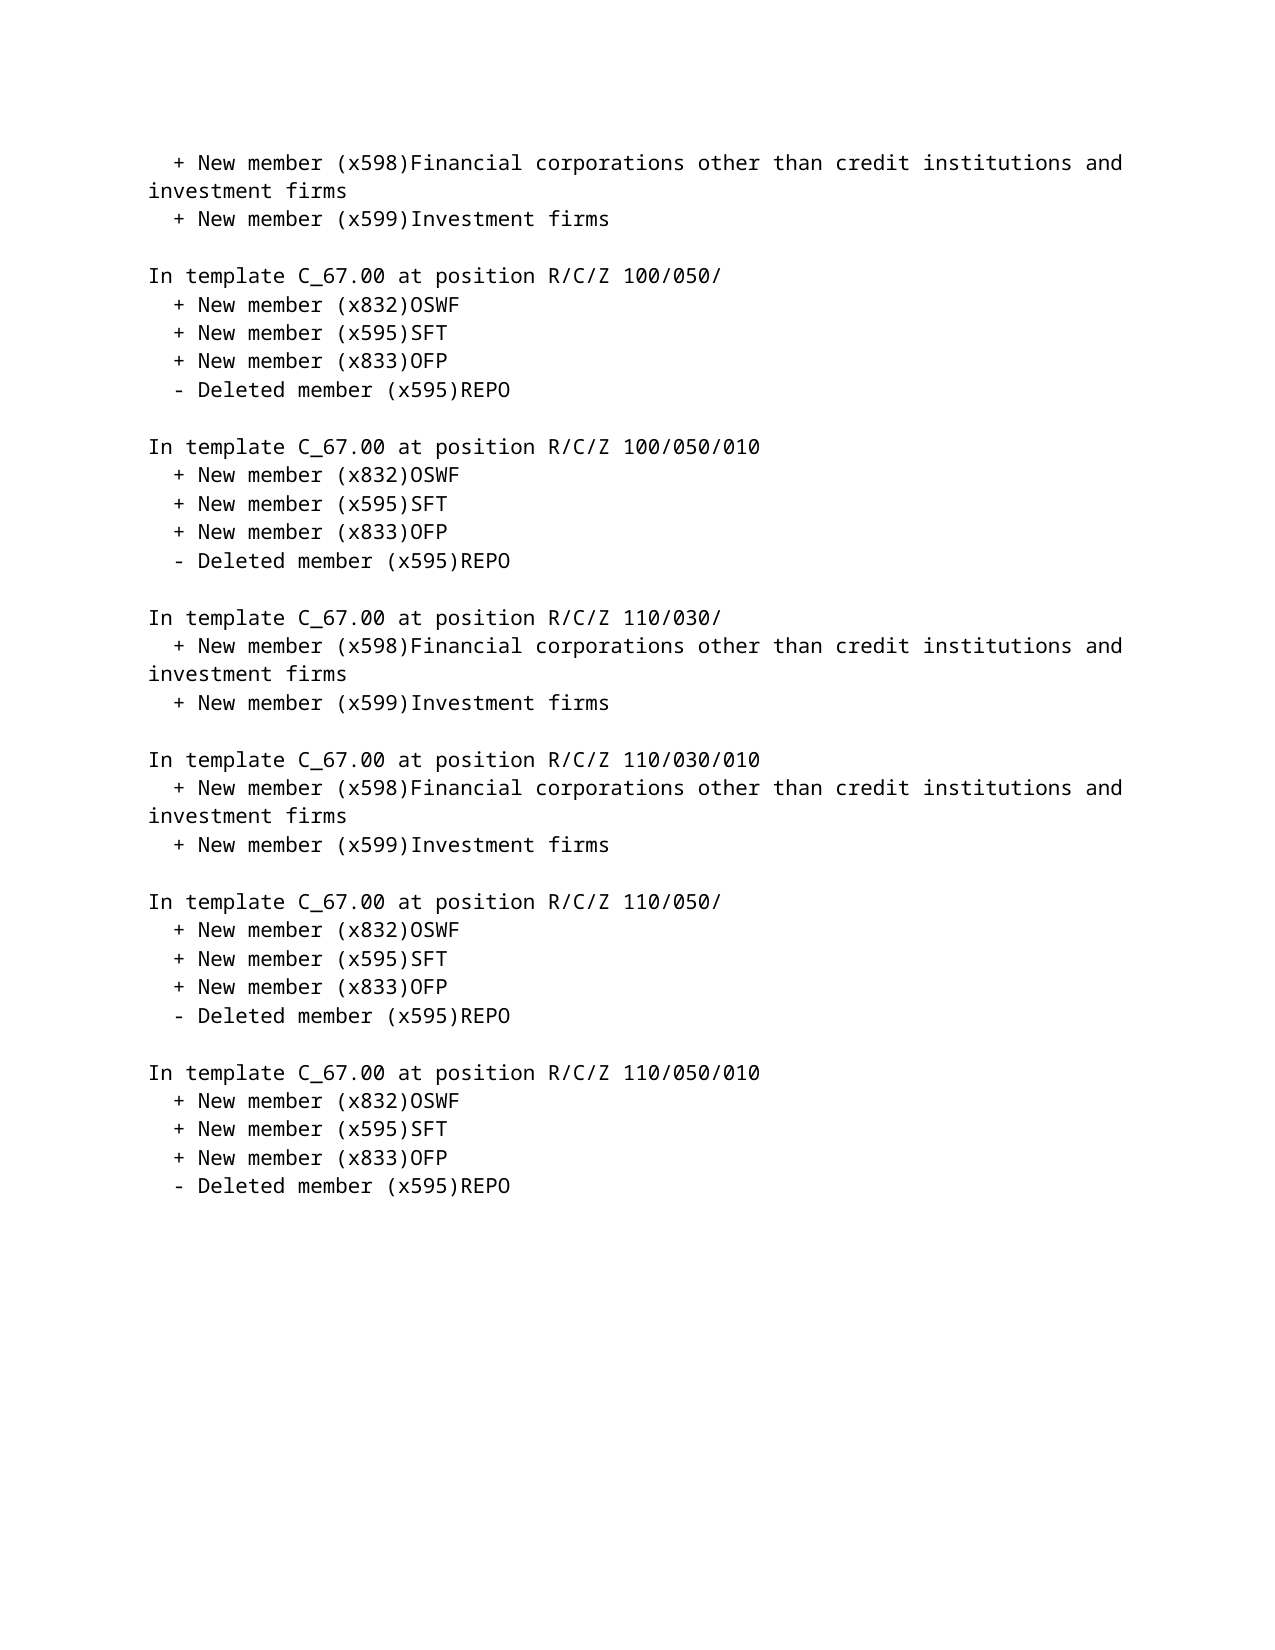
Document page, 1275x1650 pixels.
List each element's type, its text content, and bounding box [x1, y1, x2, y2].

text + New member (x833)OFP [148, 972, 1127, 1001]
text In template C_67.00 at position R/C/Z 110/030/010 [148, 716, 1127, 773]
text In template C_67.00 at position R/C/Z 100/050/ [148, 233, 1127, 290]
text + New member (x832)OSWF [148, 915, 1127, 944]
text - Deleted member (x595)REPO [148, 1001, 1127, 1029]
text + New member (x832)OSWF [148, 1086, 1127, 1114]
text + New member (x832)OSWF [148, 460, 1127, 489]
text + New member (x599)Investment firms [148, 688, 1127, 716]
text + New member (x598)Financial corporations other than credit institutions and investment firms [148, 631, 1127, 688]
text In template C_67.00 at position R/C/Z 110/030/ [148, 574, 1127, 631]
text + New member (x832)OSWF [148, 290, 1127, 318]
text In template C_67.00 at position R/C/Z 110/050/ [148, 858, 1127, 915]
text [148, 148, 1127, 204]
text + New member (x595)SFT [148, 489, 1127, 517]
text + New member (x598)Financial corporations other than credit institutions and investment firms [148, 773, 1127, 830]
text + New member (x595)SFT [148, 944, 1127, 972]
text + New member (x833)OFP [148, 347, 1127, 375]
text - Deleted member (x595)REPO [148, 1171, 1127, 1200]
text + New member (x595)SFT [148, 318, 1127, 347]
text In template C_67.00 at position R/C/Z 110/050/010 [148, 1029, 1127, 1086]
text + New member (x833)OFP [148, 517, 1127, 546]
text - Deleted member (x595)REPO [148, 546, 1127, 574]
text In template C_67.00 at position R/C/Z 100/050/010 [148, 403, 1127, 460]
text + New member (x833)OFP [148, 1143, 1127, 1171]
text + New member (x595)SFT [148, 1114, 1127, 1143]
text - Deleted member (x595)REPO [148, 375, 1127, 403]
text + New member (x599)Investment firms [148, 830, 1127, 858]
text + New member (x599)Investment firms [148, 204, 1127, 233]
